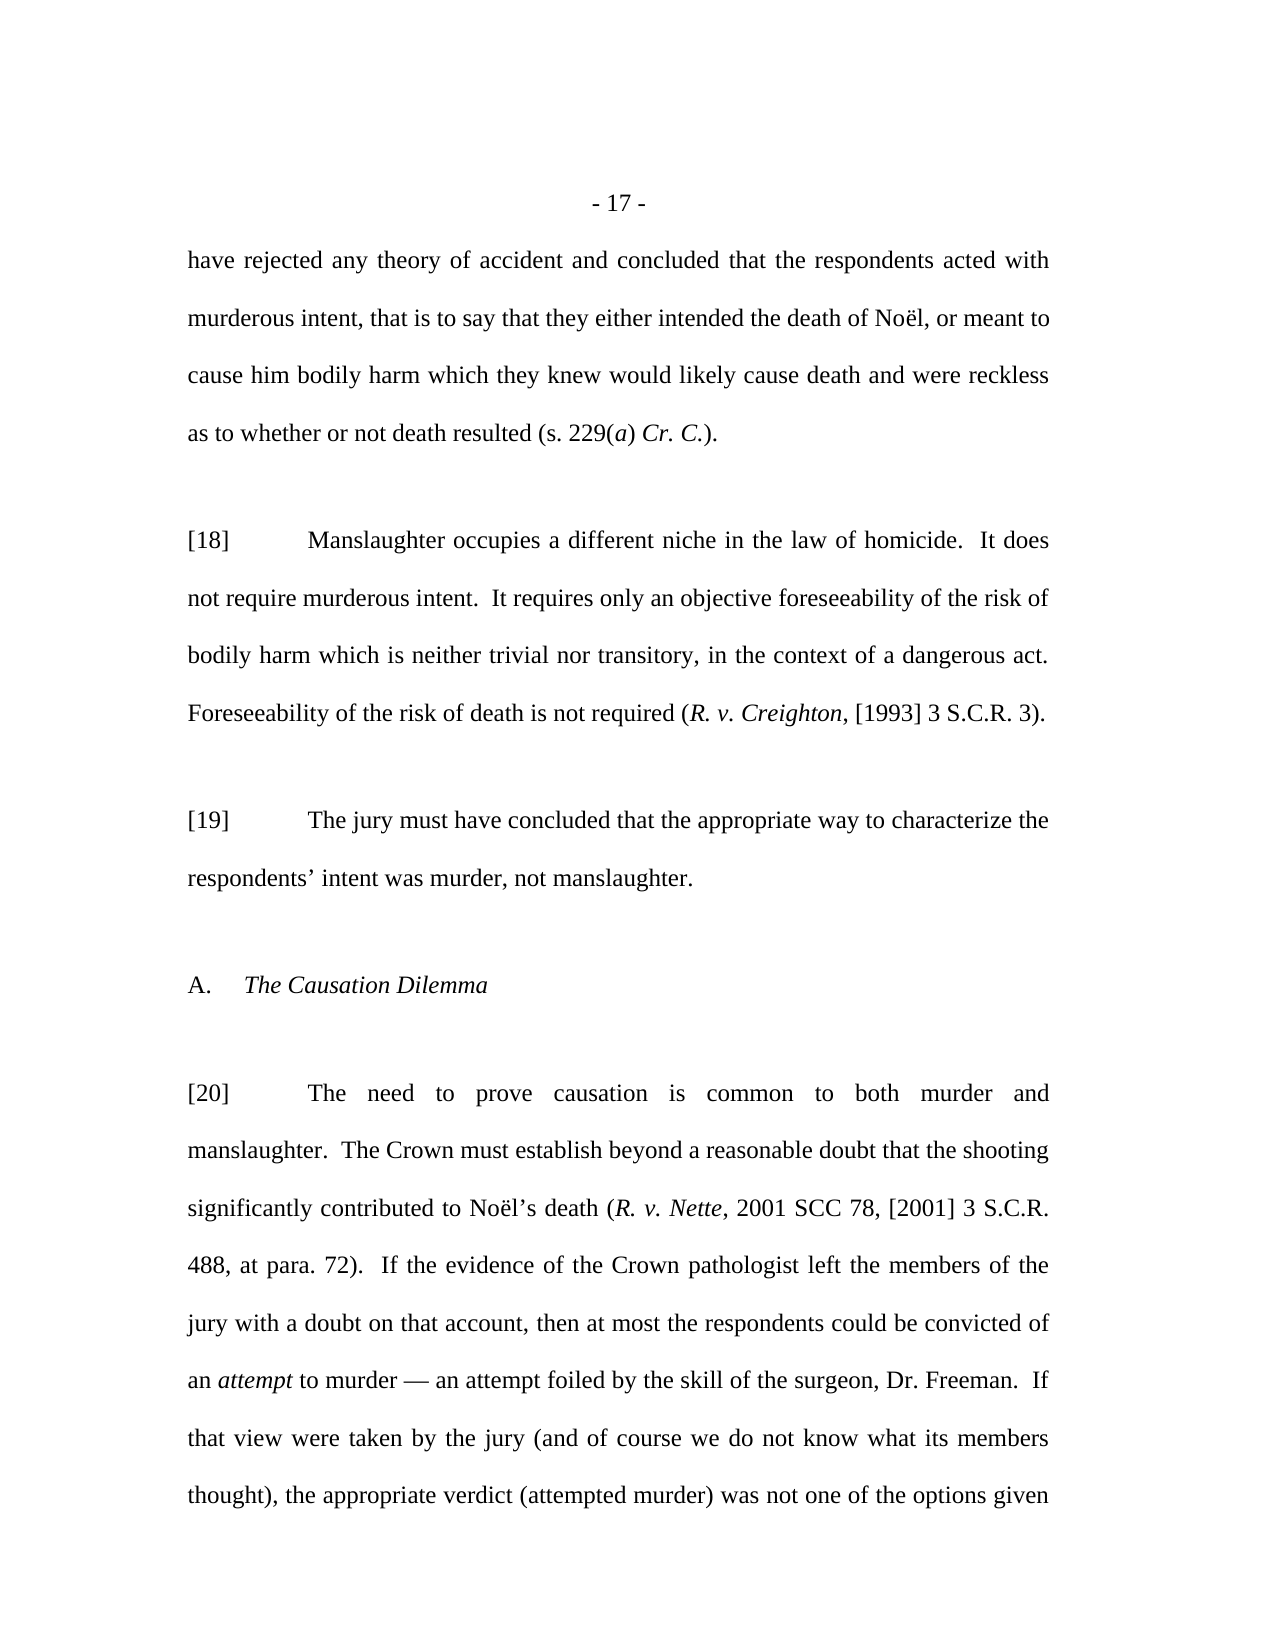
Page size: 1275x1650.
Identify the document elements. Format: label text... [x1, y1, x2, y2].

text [187, 245, 1050, 446]
text The jury must have concluded that the appropriate way to characterize the respondents’ intent was murder, not manslaughter. [187, 805, 1050, 891]
text Manslaughter occupies a different niche in the law of homicide. It does not require murderous intent. It requires only an objective foreseeability of the risk of bodily harm which is neither trivial nor transitory, in the context of a dangerous act. Foreseeability of the risk of death is not required (R. v. Creighton, [1993] 3 S.C.R. 3). [187, 525, 1050, 726]
title A. The Causation Dilemma [187, 970, 1050, 999]
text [187, 1078, 1050, 1509]
